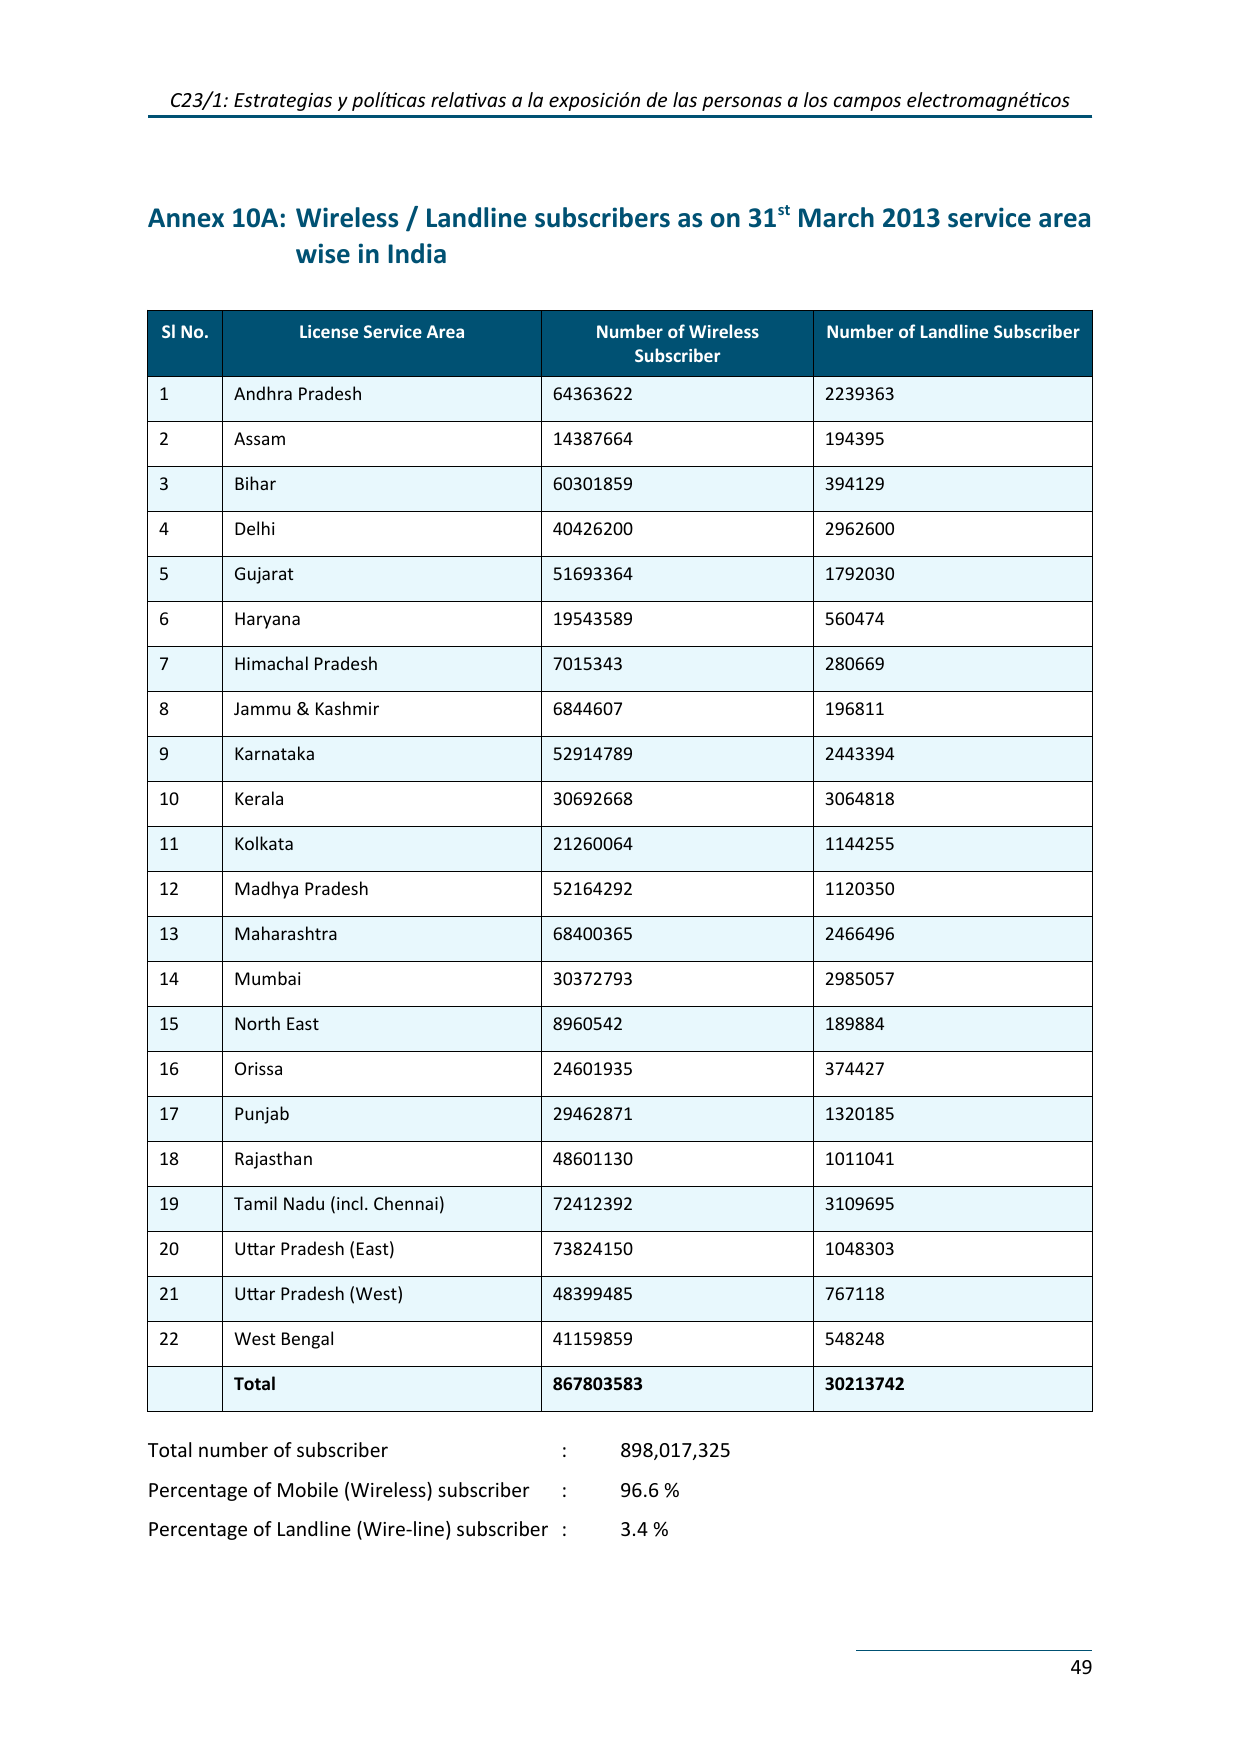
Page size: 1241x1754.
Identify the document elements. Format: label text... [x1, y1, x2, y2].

table_cell 7015343 [542, 647, 813, 691]
table_cell Delhi [223, 512, 541, 556]
table_cell 394129 [814, 467, 1092, 511]
table_cell Uttar Pradesh (East) [223, 1232, 541, 1276]
table_cell 17 [148, 1097, 222, 1141]
table_cell 8960542 [542, 1007, 813, 1051]
table_header Sl No. [148, 311, 222, 376]
table_cell Bihar [223, 467, 541, 511]
text Total number of subscriber : 898,017,325 [148, 1437, 1092, 1463]
table_cell 21 [148, 1277, 222, 1321]
table_cell 24601935 [542, 1052, 813, 1096]
table_cell North East [223, 1007, 541, 1051]
table_cell Rajasthan [223, 1142, 541, 1186]
table_cell 48601130 [542, 1142, 813, 1186]
table_cell 68400365 [542, 917, 813, 961]
table_cell 2239363 [814, 377, 1092, 421]
table_cell 5 [148, 557, 222, 601]
table_cell 2985057 [814, 962, 1092, 1006]
table_cell 21260064 [542, 827, 813, 871]
table_header Number of Landline Subscriber [814, 311, 1092, 376]
table_cell Orissa [223, 1052, 541, 1096]
table_cell 3064818 [814, 782, 1092, 826]
table_cell 1048303 [814, 1232, 1092, 1276]
table_cell Mumbai [223, 962, 541, 1006]
table_cell 6 [148, 602, 222, 646]
table_cell 51693364 [542, 557, 813, 601]
table_cell 2466496 [814, 917, 1092, 961]
table_cell 9 [148, 737, 222, 781]
table_cell [148, 1367, 222, 1411]
table_cell 548248 [814, 1322, 1092, 1366]
table_cell Himachal Pradesh [223, 647, 541, 691]
table_cell 2962600 [814, 512, 1092, 556]
table_cell 194395 [814, 422, 1092, 466]
table_cell 52164292 [542, 872, 813, 916]
table_cell 30213742 [814, 1367, 1092, 1411]
table_cell Assam [223, 422, 541, 466]
table_cell 8 [148, 692, 222, 736]
table_cell 14 [148, 962, 222, 1006]
text Percentage of Mobile (Wireless) subscriber : 96.6 % [148, 1476, 1092, 1502]
table_cell Tamil Nadu (incl. Chennai) [223, 1187, 541, 1231]
table_cell 11 [148, 827, 222, 871]
table_cell Jammu & Kashmir [223, 692, 541, 736]
table_header Number of Wireless Subscriber [542, 311, 813, 376]
table_cell 30692668 [542, 782, 813, 826]
table_cell Uttar Pradesh (West) [223, 1277, 541, 1321]
table_cell 1792030 [814, 557, 1092, 601]
table_cell 10 [148, 782, 222, 826]
table_cell Madhya Pradesh [223, 872, 541, 916]
table_cell Total [223, 1367, 541, 1411]
table_cell 1320185 [814, 1097, 1092, 1141]
table_cell 1144255 [814, 827, 1092, 871]
table_cell 60301859 [542, 467, 813, 511]
table_cell 2 [148, 422, 222, 466]
text Percentage of Landline (Wire-line) subscriber : 3.4 % [148, 1515, 1092, 1542]
table_cell 19543589 [542, 602, 813, 646]
table_cell 7 [148, 647, 222, 691]
table_cell Haryana [223, 602, 541, 646]
table_cell 64363622 [542, 377, 813, 421]
table_cell 73824150 [542, 1232, 813, 1276]
table_cell Maharashtra [223, 917, 541, 961]
table_cell 16 [148, 1052, 222, 1096]
table_cell 189884 [814, 1007, 1092, 1051]
table_cell 1120350 [814, 872, 1092, 916]
table_cell 13 [148, 917, 222, 961]
table_cell Kerala [223, 782, 541, 826]
table_cell 20 [148, 1232, 222, 1276]
table_cell 29462871 [542, 1097, 813, 1141]
table_header License Service Area [223, 311, 541, 376]
table_cell Punjab [223, 1097, 541, 1141]
table_cell 867803583 [542, 1367, 813, 1411]
table_cell 1011041 [814, 1142, 1092, 1186]
table_cell 6844607 [542, 692, 813, 736]
table_cell 48399485 [542, 1277, 813, 1321]
table_cell Kolkata [223, 827, 541, 871]
subtitle Annex 10A: Wireless / Landline subscribers as on 31st March 2013 service area wise in India [148, 199, 1092, 270]
table_cell 52914789 [542, 737, 813, 781]
table_cell Gujarat [223, 557, 541, 601]
table_cell 196811 [814, 692, 1092, 736]
table_cell 2443394 [814, 737, 1092, 781]
table_cell 18 [148, 1142, 222, 1186]
table_cell 30372793 [542, 962, 813, 1006]
table_cell 280669 [814, 647, 1092, 691]
table_cell 72412392 [542, 1187, 813, 1231]
table_cell West Bengal [223, 1322, 541, 1366]
table_cell Karnataka [223, 737, 541, 781]
table_cell Andhra Pradesh [223, 377, 541, 421]
table_cell 40426200 [542, 512, 813, 556]
table_cell 3 [148, 467, 222, 511]
table_cell 15 [148, 1007, 222, 1051]
table_cell 767118 [814, 1277, 1092, 1321]
table_cell 19 [148, 1187, 222, 1231]
table_cell 560474 [814, 602, 1092, 646]
table_cell 22 [148, 1322, 222, 1366]
table_cell 14387664 [542, 422, 813, 466]
table_cell 1 [148, 377, 222, 421]
table_cell 3109695 [814, 1187, 1092, 1231]
table_cell 41159859 [542, 1322, 813, 1366]
table_cell 374427 [814, 1052, 1092, 1096]
table_cell 12 [148, 872, 222, 916]
table_cell 4 [148, 512, 222, 556]
